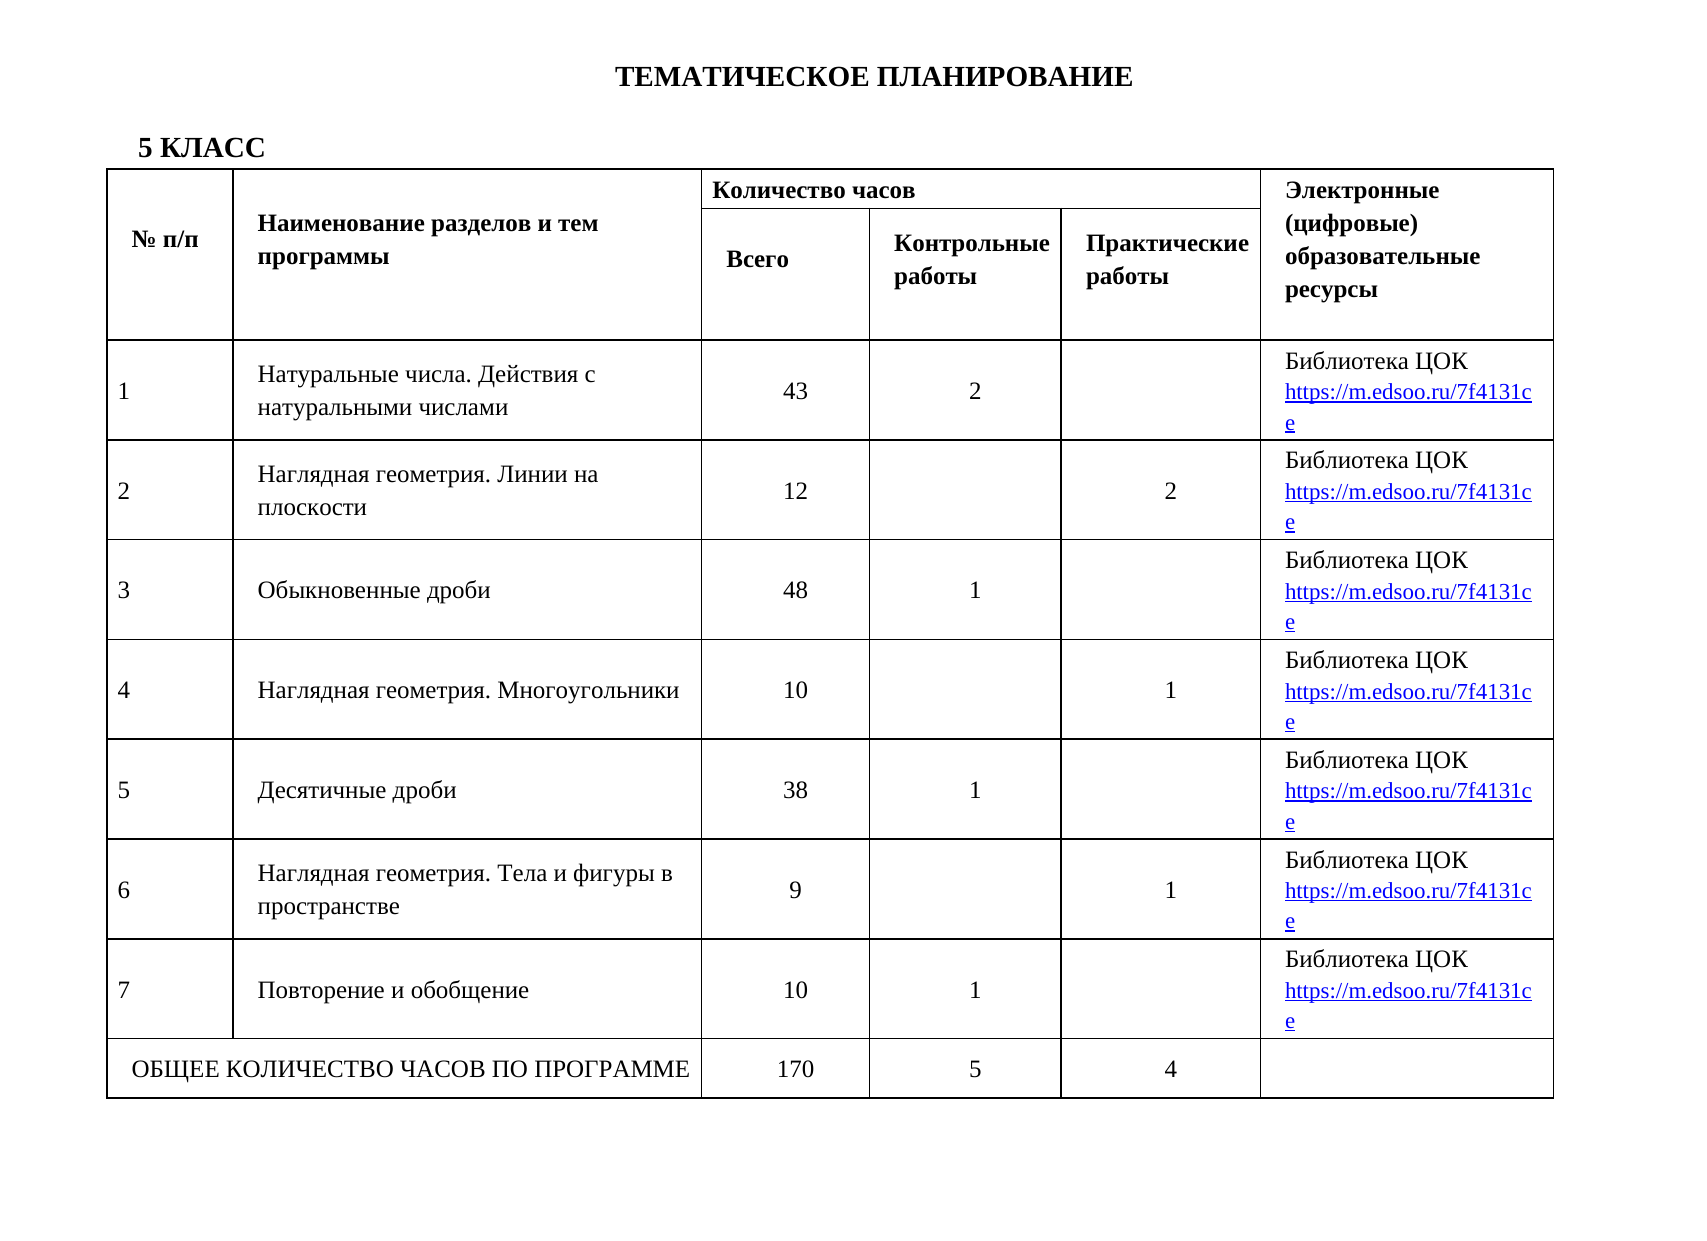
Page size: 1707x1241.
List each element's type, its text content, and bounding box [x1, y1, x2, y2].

table_cell [1062, 940, 1260, 1038]
table_cell 4 [108, 640, 232, 738]
table_cell Практические работы [1062, 209, 1260, 339]
table_cell Библиотека ЦОК https://m.edsoo.ru/7f4131ce [1261, 540, 1553, 638]
table_cell 1 [870, 540, 1060, 638]
table_cell [1062, 540, 1260, 638]
table_cell 1 [108, 341, 232, 439]
table_cell 43 [702, 341, 869, 439]
table_cell 5 [108, 740, 232, 838]
table_cell 1 [1062, 640, 1260, 738]
table_cell 7 [108, 940, 232, 1038]
table_cell Наглядная геометрия. Линии на плоскости [234, 441, 701, 539]
table_cell [870, 840, 1060, 938]
table_cell Всего [702, 209, 869, 339]
table_cell Библиотека ЦОК https://m.edsoo.ru/7f4131ce [1261, 640, 1553, 738]
table_cell 170 [702, 1039, 869, 1097]
table_cell Повторение и обобщение [234, 940, 701, 1038]
table_cell Библиотека ЦОК https://m.edsoo.ru/7f4131ce [1261, 341, 1553, 439]
table_cell 2 [108, 441, 232, 539]
table_cell 9 [702, 840, 869, 938]
table_cell [1062, 740, 1260, 838]
table_cell [1062, 341, 1260, 439]
text ТЕМАТИЧЕСКОЕ ПЛАНИРОВАНИЕ [131, 59, 1618, 93]
table_cell Наглядная геометрия. Тела и фигуры в пространстве [234, 840, 701, 938]
table_cell [870, 441, 1060, 539]
table_cell 4 [1062, 1039, 1260, 1097]
table_cell Наглядная геометрия. Многоугольники [234, 640, 701, 738]
table_cell 2 [870, 341, 1060, 439]
text 5 КЛАСС [131, 130, 1618, 163]
table_header Количество часов [702, 170, 1260, 208]
table_cell [1261, 1039, 1553, 1097]
table_cell 10 [702, 640, 869, 738]
table_cell Библиотека ЦОК https://m.edsoo.ru/7f4131ce [1261, 840, 1553, 938]
table_cell 10 [702, 940, 869, 1038]
table_cell 48 [702, 540, 869, 638]
table_cell Библиотека ЦОК https://m.edsoo.ru/7f4131ce [1261, 740, 1553, 838]
table_header Электронные (цифровые) образовательные ресурсы [1261, 170, 1553, 339]
table_cell 1 [870, 940, 1060, 1038]
table_cell 1 [870, 740, 1060, 838]
table_cell Обыкновенные дроби [234, 540, 701, 638]
table_cell 1 [1062, 840, 1260, 938]
table_cell Библиотека ЦОК https://m.edsoo.ru/7f4131ce [1261, 441, 1553, 539]
table_cell Натуральные числа. Действия с натуральными числами [234, 341, 701, 439]
table_cell Десятичные дроби [234, 740, 701, 838]
table_header № п/п [108, 170, 232, 339]
table_header Наименование разделов и тем программы [234, 170, 701, 339]
table_cell Библиотека ЦОК https://m.edsoo.ru/7f4131ce [1261, 940, 1553, 1038]
table_cell 3 [108, 540, 232, 638]
table_cell 2 [1062, 441, 1260, 539]
table_cell Контрольные работы [870, 209, 1060, 339]
table_cell 5 [870, 1039, 1060, 1097]
table_cell ОБЩЕЕ КОЛИЧЕСТВО ЧАСОВ ПО ПРОГРАММЕ [108, 1039, 701, 1097]
table_cell 6 [108, 840, 232, 938]
table_cell [870, 640, 1060, 738]
table_cell 12 [702, 441, 869, 539]
table_cell 38 [702, 740, 869, 838]
